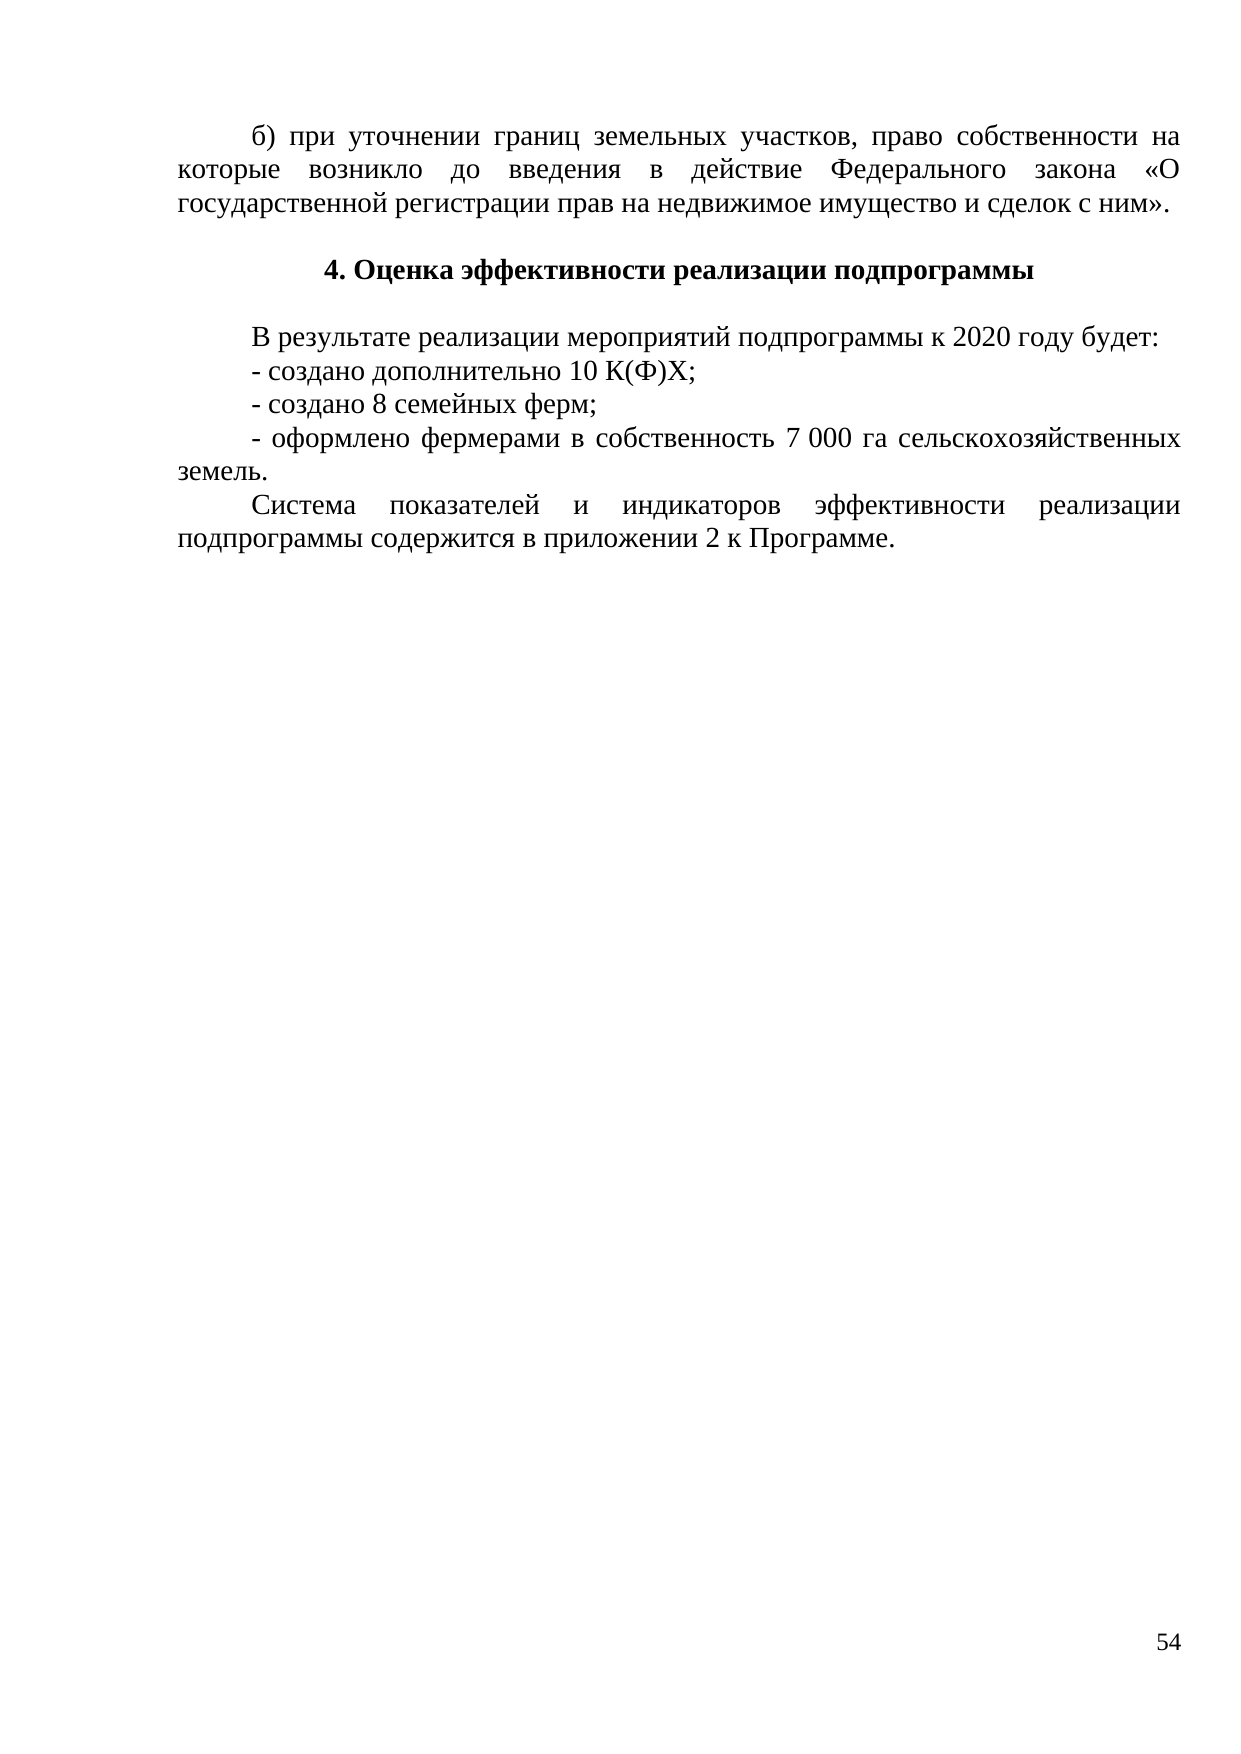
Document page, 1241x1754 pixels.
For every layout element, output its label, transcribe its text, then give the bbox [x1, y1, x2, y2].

text В результате реализации мероприятий подпрограммы к 2020 году будет: [177, 319, 1181, 353]
text 4. Оценка эффективности реализации подпрограммы [177, 252, 1181, 286]
text - создано 8 семейных ферм; [177, 386, 1181, 420]
text б) при уточнении границ земельных участков, право собственности на которые возникло до введения в действие Федерального закона «О государственной регистрации прав на недвижимое имущество и сделок с ним». [177, 118, 1181, 219]
text - создано дополнительно 10 К(Ф)Х; [177, 353, 1181, 386]
text - оформлено фермерами в собственность 7 000 га сельскохозяйственных земель. [177, 420, 1181, 487]
text Система показателей и индикаторов эффективности реализации подпрограммы содержится в приложении 2 к Программе. [177, 487, 1181, 554]
